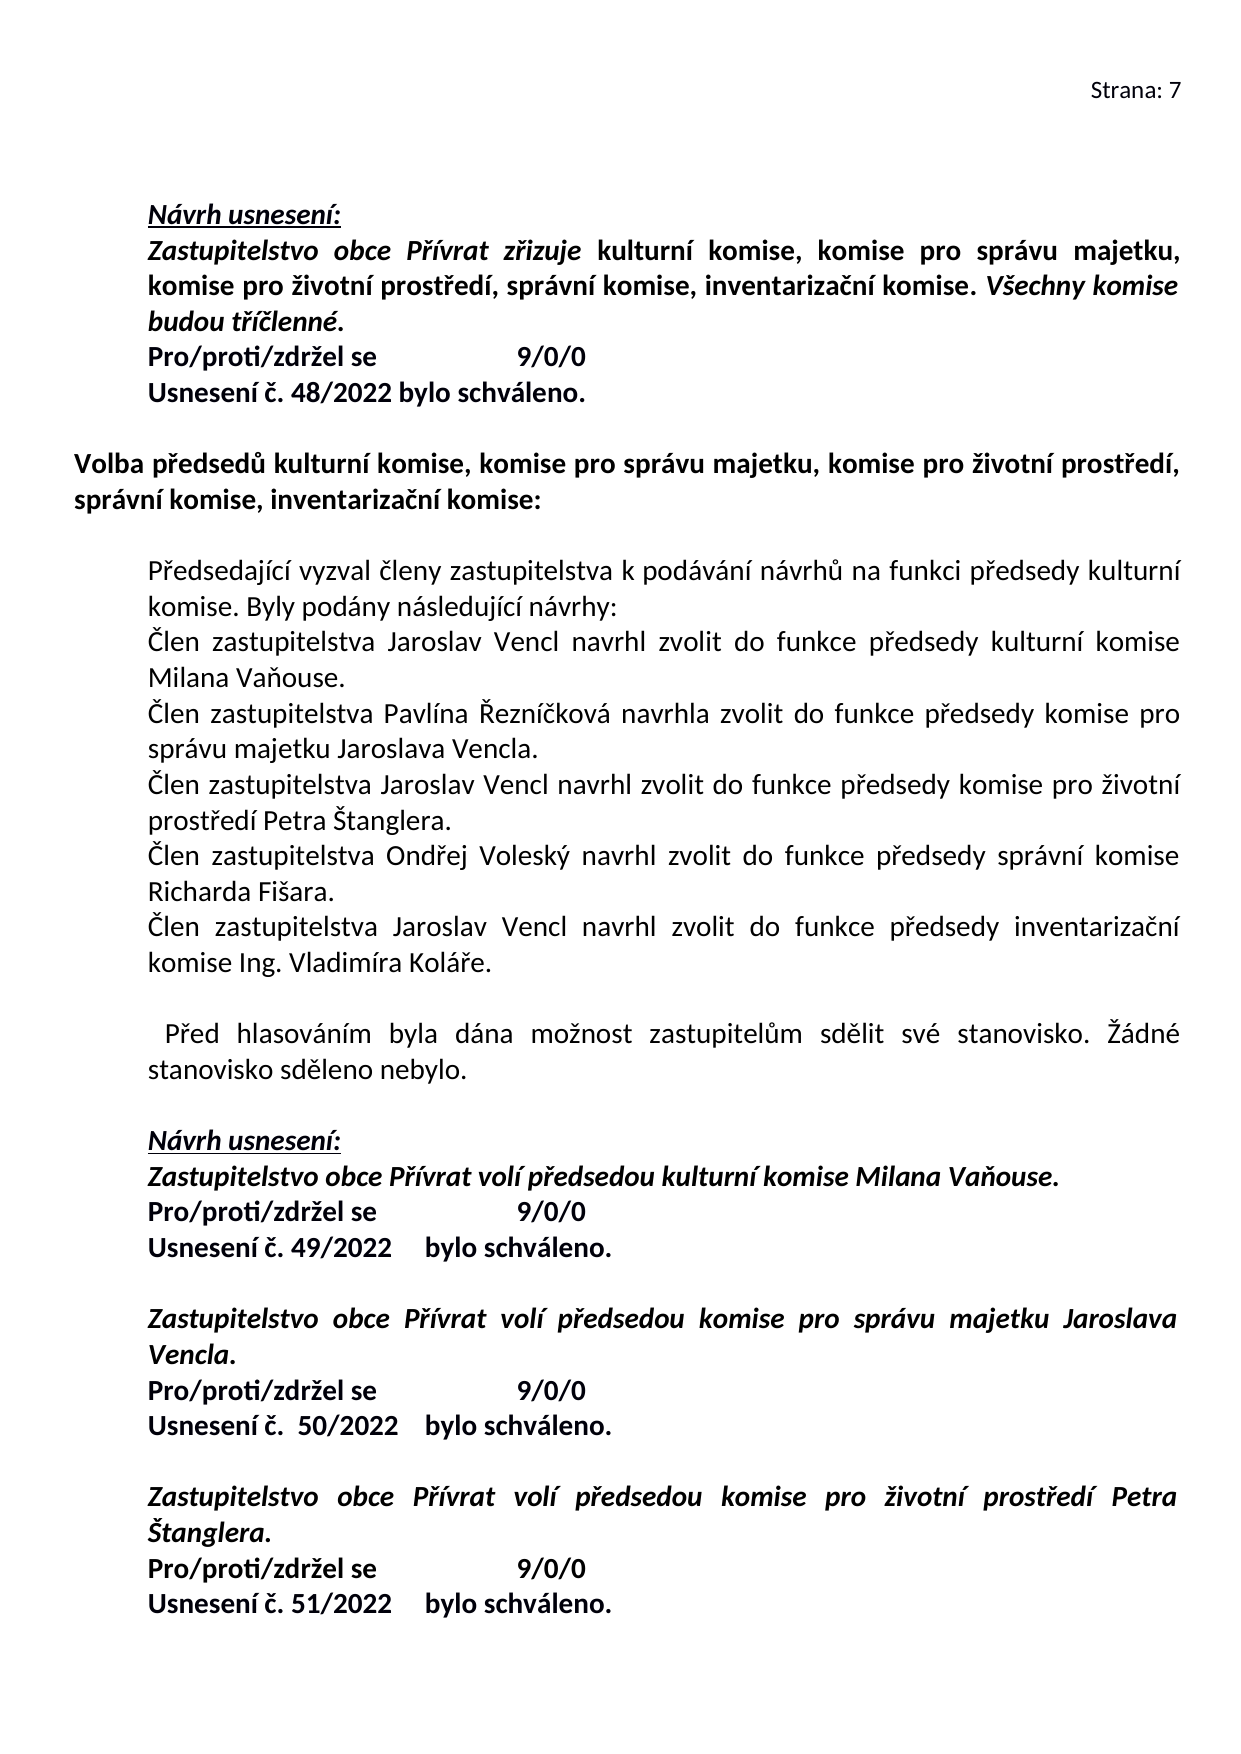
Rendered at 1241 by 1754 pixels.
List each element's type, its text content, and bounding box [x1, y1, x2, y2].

list Pro/proti/zdržel se 9/0/0 [148, 1372, 1181, 1407]
text Zastupitelstvo obce Přívrat volí předsedou komise pro správu majetku Jaroslava Vencla. [148, 1300, 1181, 1372]
list Usnesení č. 49/2022 bylo schváleno. [148, 1229, 1181, 1265]
list Usnesení č. 48/2022 bylo schváleno. [148, 374, 1181, 410]
text Předsedající vyzval členy zastupitelstva k podávání návrhů na funkci předsedy kulturní komise. Byly podány následující návrhy: [148, 552, 1181, 623]
text Člen zastupitelstva Pavlína Řezníčková navrhla zvolit do funkce předsedy komise pro správu majetku Jaroslava Vencla. [148, 695, 1181, 766]
text Zastupitelstvo obce Přívrat zřizuje kulturní komise, komise pro správu majetku, komise pro životní prostředí, správní komise, inventarizační komise. Všechny komise budou tříčlenné. [148, 232, 1181, 338]
text Člen zastupitelstva Ondřej Voleský navrhl zvolit do funkce předsedy správní komise Richarda Fišara. [148, 837, 1181, 908]
list Usnesení č. 50/2022 bylo schváleno. [148, 1407, 1181, 1443]
list Pro/proti/zdržel se 9/0/0 [148, 338, 1181, 374]
text Návrh usnesení: [74, 196, 1181, 232]
text Člen zastupitelstva Jaroslav Vencl navrhl zvolit do funkce předsedy komise pro životní prostředí Petra Štanglera. [148, 766, 1181, 837]
text Člen zastupitelstva Jaroslav Vencl navrhl zvolit do funkce předsedy kulturní komise Milana Vaňouse. [148, 623, 1181, 695]
text Zastupitelstvo obce Přívrat volí předsedou komise pro životní prostředí Petra Štanglera. [148, 1478, 1181, 1550]
list Usnesení č. 51/2022 bylo schváleno. [148, 1585, 1181, 1621]
list Pro/proti/zdržel se 9/0/0 [148, 1193, 1181, 1229]
text Návrh usnesení: [74, 1122, 1181, 1158]
text Zastupitelstvo obce Přívrat volí předsedou kulturní komise Milana Vaňouse. [148, 1158, 1181, 1193]
text Pro/proti/zdržel se 9/0/0 [148, 1550, 1181, 1585]
text Před hlasováním byla dána možnost zastupitelům sdělit své stanovisko. Žádné stanovisko sděleno nebylo. [148, 1015, 1181, 1087]
text Člen zastupitelstva Jaroslav Vencl navrhl zvolit do funkce předsedy inventarizační komise Ing. Vladimíra Koláře. [148, 908, 1181, 980]
text Volba předsedů kulturní komise, komise pro správu majetku, komise pro životní prostředí, správní komise, inventarizační komise: [74, 445, 1181, 517]
